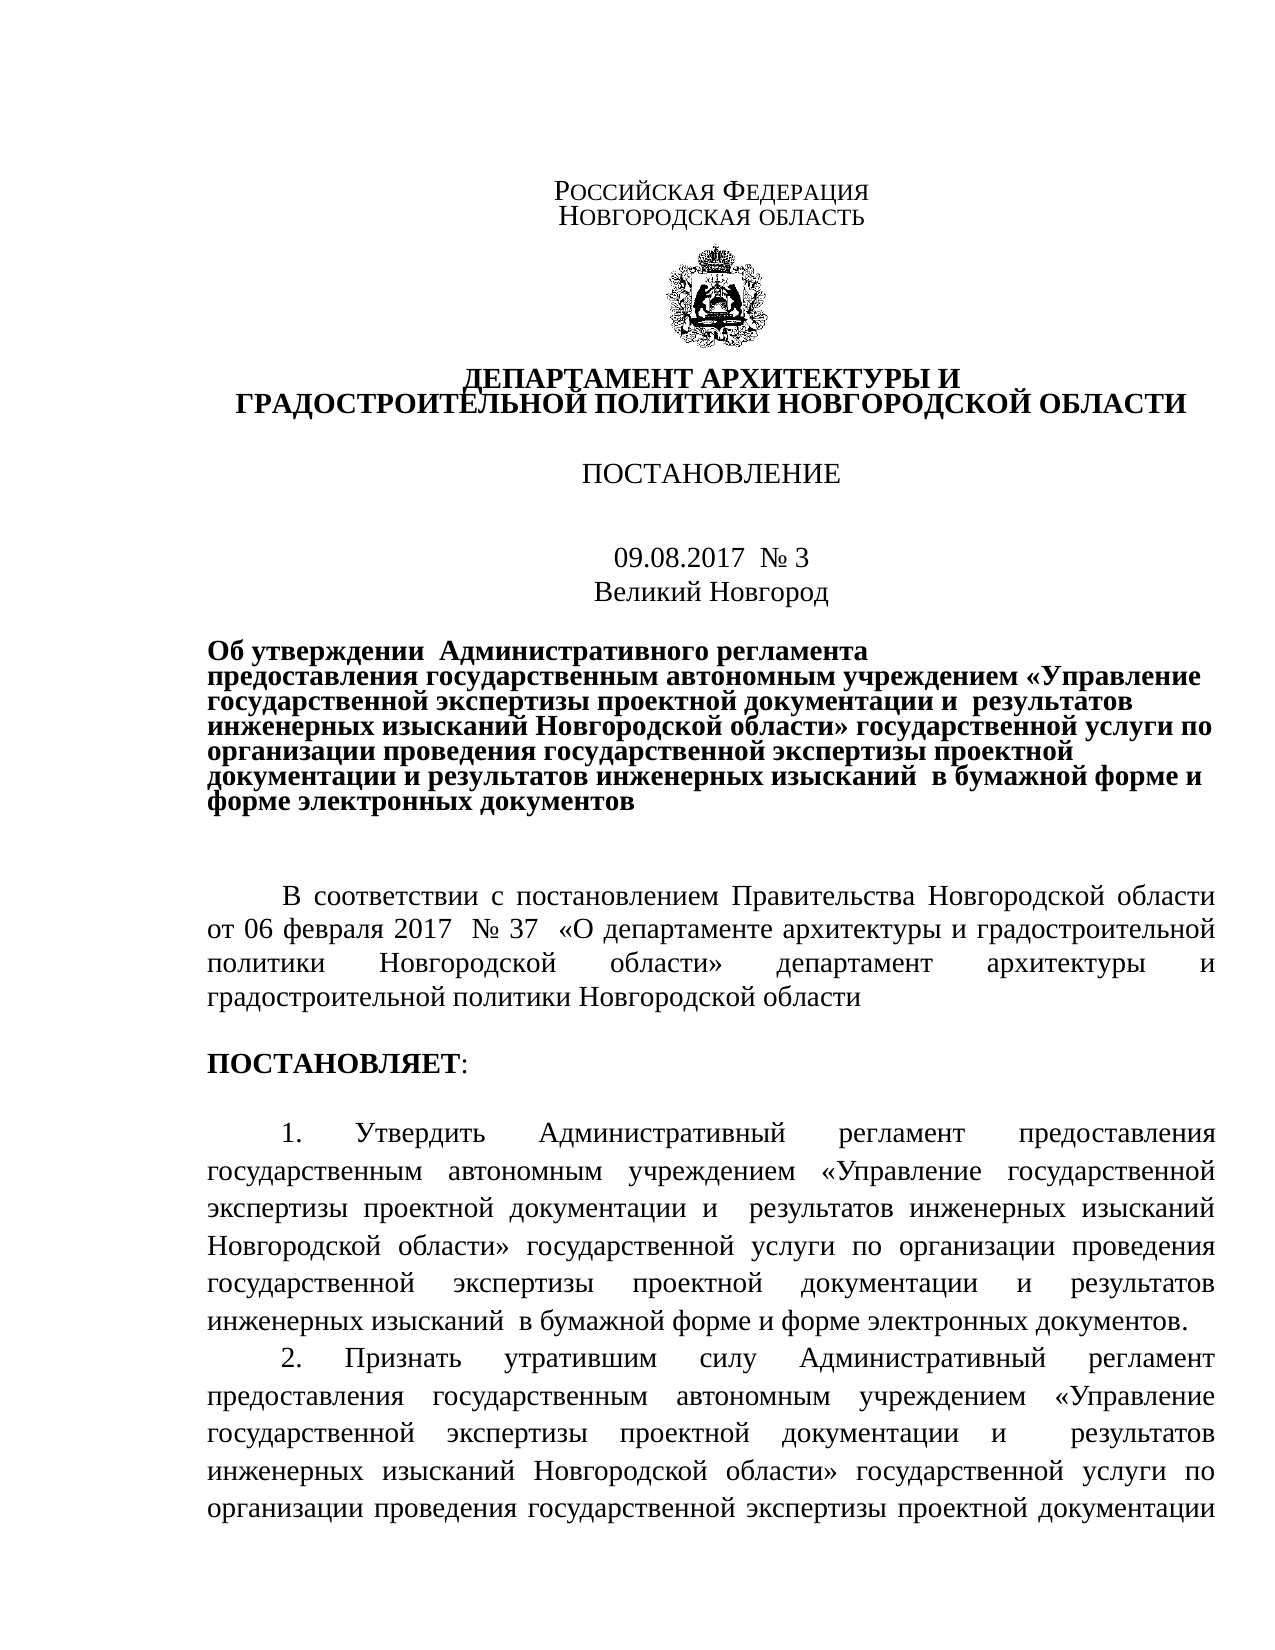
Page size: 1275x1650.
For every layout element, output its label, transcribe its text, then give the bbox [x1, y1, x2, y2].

text Великий Новгород [207, 574, 1216, 607]
picture [663, 242, 772, 350]
text ДЕПАРТАМЕНТ АРХИТЕКТУРЫ И [207, 368, 1216, 393]
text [207, 1338, 1216, 1525]
text 1. Утвердить Административный регламент предоставления государственным автономным учреждением «Управление государственной экспертизы проектной документации и результатов инженерных изысканий Новгородской области» государственной услуги по организации проведения государственной экспертизы проектной документации и результатов инженерных изысканий в бумажной форме и форме электронных документов. [207, 1113, 1216, 1338]
text Об утверждении Административного регламента [207, 641, 1216, 666]
text ПОСТАНОВЛЕНИЕ [207, 456, 1216, 489]
text 09.08.2017 № 3 [207, 540, 1216, 574]
text ГРАДОСТРОИТЕЛЬНОЙ ПОЛИТИКИ НОВГОРОДСКОЙ ОБЛАСТИ [207, 393, 1216, 418]
text предоставления государственным автономным учреждением «Управление государственной экспертизы проектной документации и результатов инженерных изысканий Новгородской области» государственной услуги по организации проведения государственной экспертизы проектной документации и результатов инженерных изысканий в бумажной форме и форме электронных документов [207, 666, 1216, 816]
text В соответствии с постановлением Правительства Новгородской области от 06 февраля 2017 № 37 «О департаменте архитектуры и градостроительной политики Новгородской области» департамент архитектуры и градостроительной политики Новгородской области [207, 878, 1216, 1012]
text Российская Федерация [207, 181, 1216, 206]
text ПОСТАНОВЛЯЕТ: [207, 1046, 1216, 1079]
text Новгородская область [207, 206, 1216, 231]
